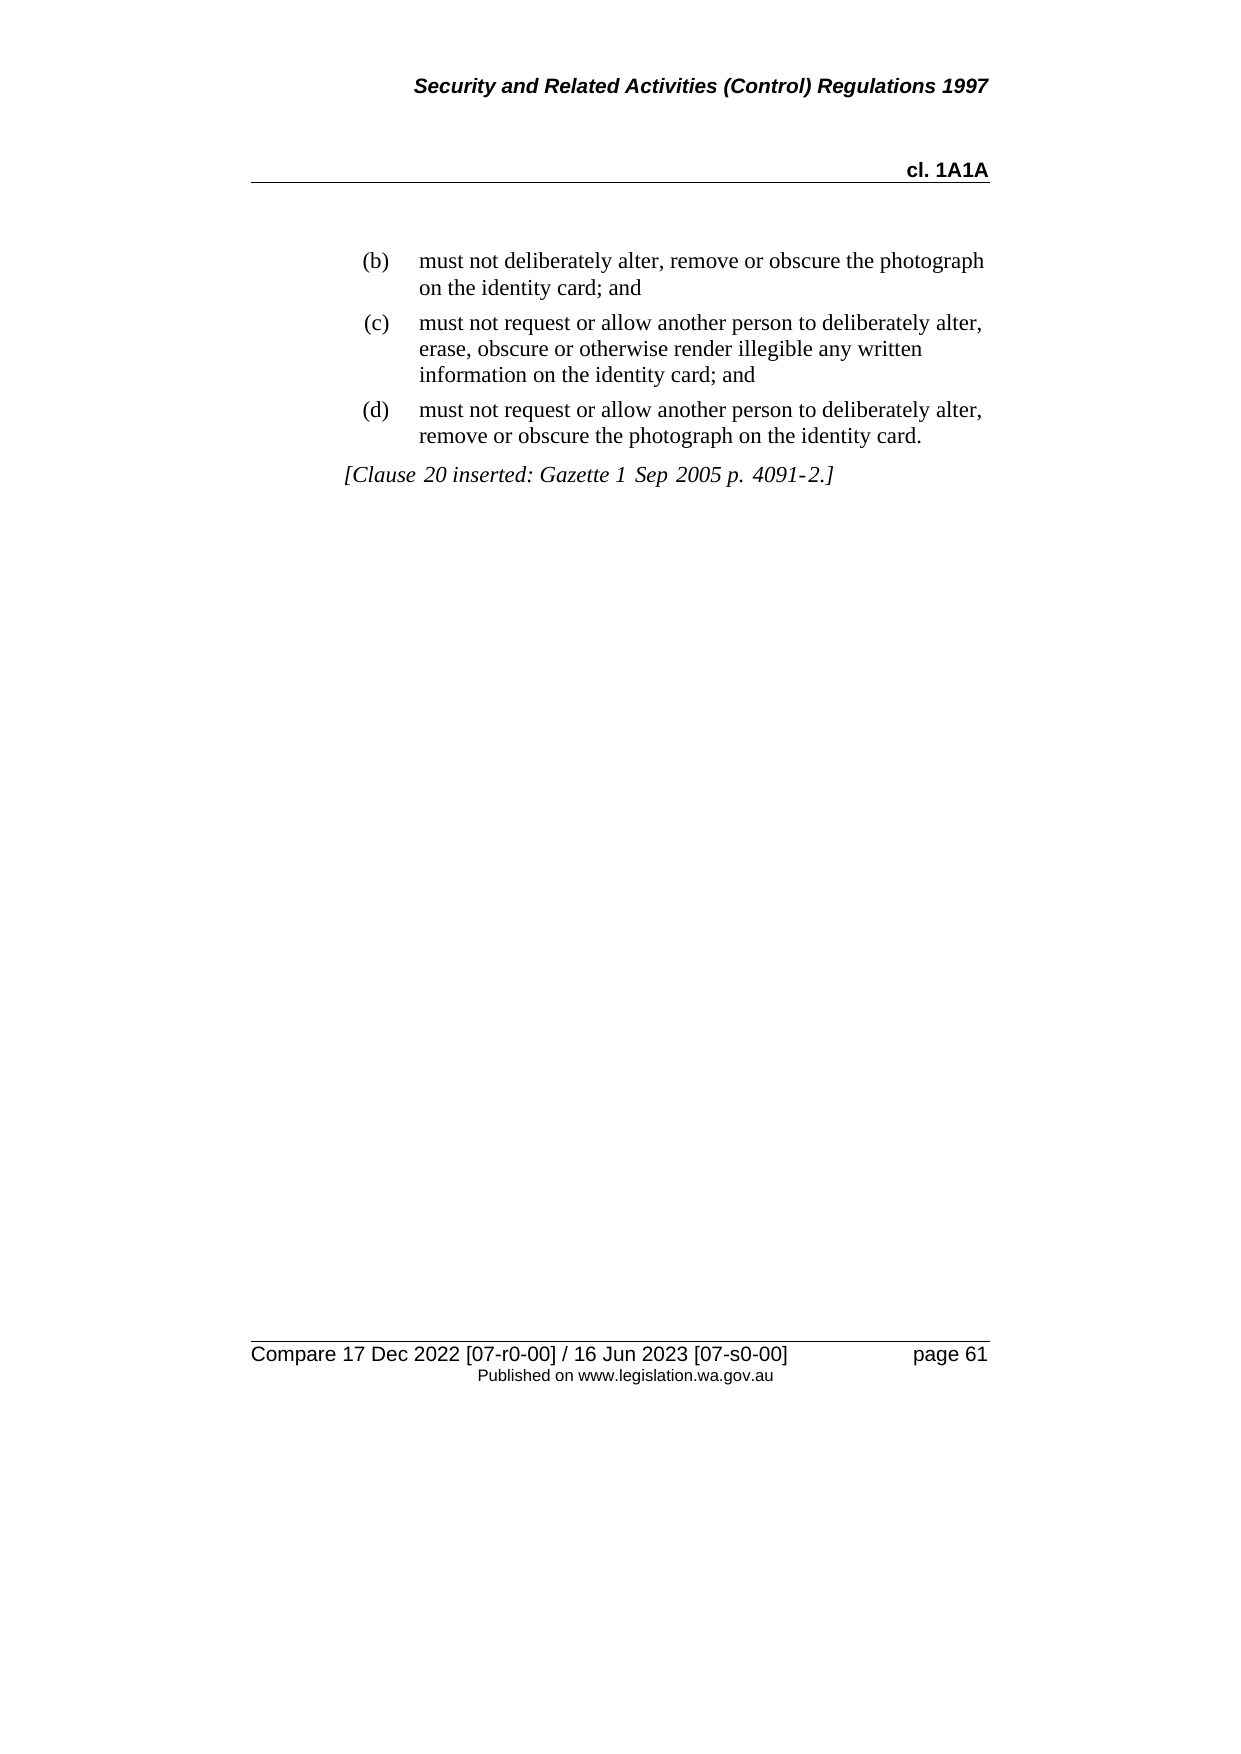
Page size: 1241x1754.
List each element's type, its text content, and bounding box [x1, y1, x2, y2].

text (d) must not request or allow another person to deliberately alter, remove or obscure the photograph on the identity card. [251, 396, 990, 449]
text (b) must not deliberately alter, remove or obscure the photograph on the identity card; and [251, 247, 990, 300]
text (c) must not request or allow another person to deliberately alter, erase, obscure or otherwise render illegible any written information on the identity card; and [251, 308, 990, 388]
text [Clause 20 inserted: Gazette 1 Sep 2005 p. 4091-2.] [251, 461, 990, 487]
